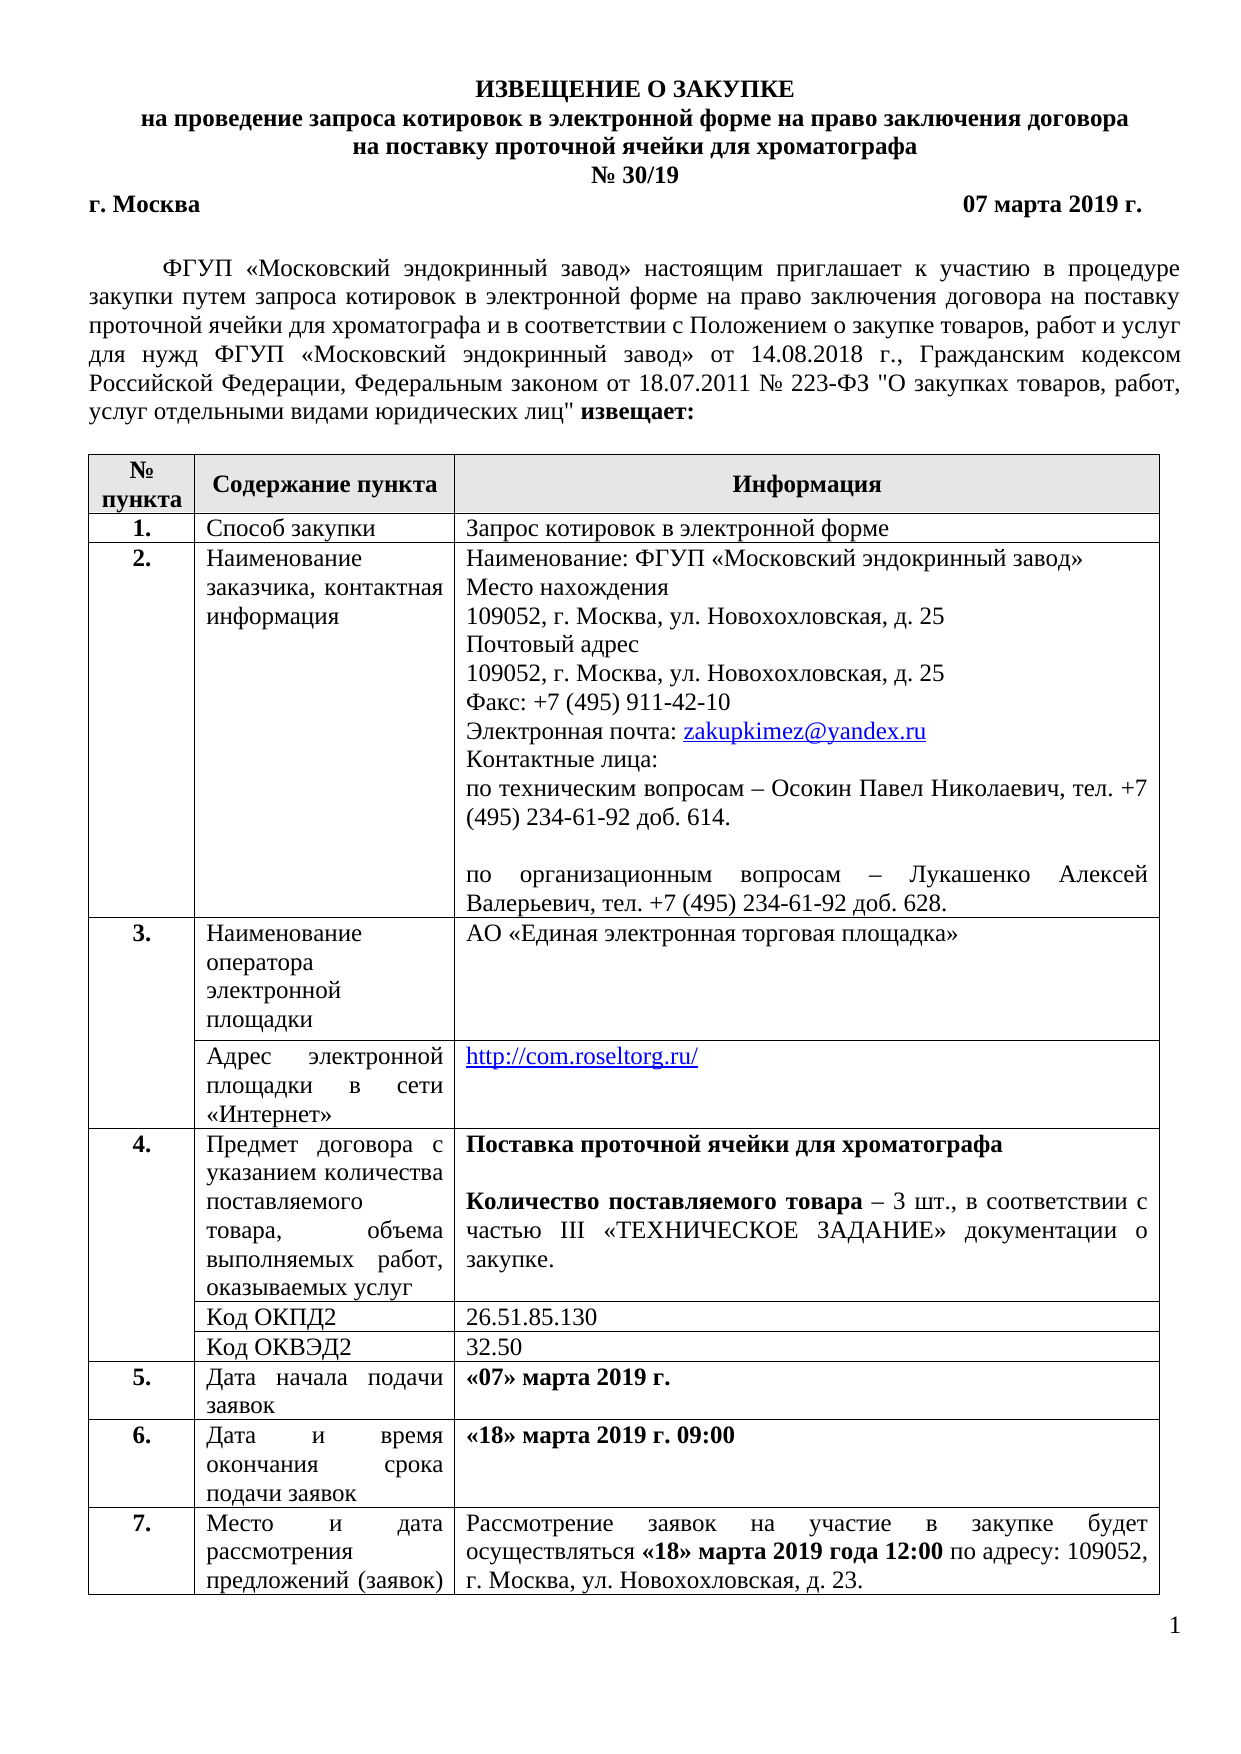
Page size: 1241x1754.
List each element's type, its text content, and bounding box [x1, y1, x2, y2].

table_cell Дата начала подачи заявок [195, 1362, 454, 1419]
table_cell 4. [89, 1129, 194, 1361]
table_cell Наименование заказчика, контактная информация [195, 543, 454, 917]
table_cell 2. [89, 543, 194, 917]
table_cell 7. [89, 1508, 194, 1594]
table_cell Наименование: ФГУП «Московский эндокринный завод» Место нахождения 109052, г. Москва, ул. Новохохловская, д. 25 Почтовый адрес 109052, г. Москва, ул. Новохохловская, д. 25 Факс: +7 (495) 911-42-10 Электронная почта: zakupkimez@yandex.ru Контактные лица: по техническим вопросам – Осокин Павел Николаевич, тел. +7 (495) 234-61-92 доб. 614. по организационным вопросам – Лукашенко Алексей Валерьевич, тел. +7 (495) 234-61-92 доб. 628. [455, 543, 1159, 917]
table_cell Дата и время окончания срока подачи заявок [195, 1420, 454, 1507]
table_cell Адрес электронной площадки в сети «Интернет» [195, 1041, 454, 1128]
text г. Москва 07 марта 2019 г. [89, 189, 1181, 218]
table_cell Запрос котировок в электронной форме [455, 514, 1159, 542]
table_cell Код ОКВЭД2 [195, 1332, 454, 1361]
table_cell 32.50 [455, 1332, 1159, 1361]
table_header № пункта [89, 455, 194, 512]
table_cell 1. [89, 514, 194, 542]
text ИЗВЕЩЕНИЕ О ЗАКУПКЕ [89, 74, 1181, 103]
table_cell Способ закупки [195, 514, 454, 542]
table_cell 6. [89, 1420, 194, 1507]
table_header Содержание пункта [195, 455, 454, 512]
text на поставку проточной ячейки для хроматографа [89, 131, 1181, 160]
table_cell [455, 1508, 1159, 1594]
table_cell 3. [89, 918, 194, 1128]
table_header Информация [455, 455, 1159, 512]
table_cell «18» марта 2019 г. 09:00 [455, 1420, 1159, 1507]
table_cell «07» марта 2019 г. [455, 1362, 1159, 1419]
table_cell 26.51.85.130 [455, 1302, 1159, 1331]
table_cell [195, 1508, 454, 1594]
table_cell Наименование оператора электронной площадки [195, 918, 454, 1040]
text № 30/19 [89, 160, 1181, 189]
table_cell Код ОКПД2 [195, 1302, 454, 1331]
table_cell 5. [89, 1362, 194, 1419]
text на проведение запроса котировок в электронной форме на право заключения договора [89, 103, 1181, 131]
table_cell АО «Единая электронная торговая площадка» [455, 918, 1159, 1040]
table_cell http://com.roseltorg.ru/ [455, 1041, 1159, 1128]
text ФГУП «Московский эндокринный завод» настоящим приглашает к участию в процедуре закупки путем запроса котировок в электронной форме на право заключения договора на поставку проточной ячейки для хроматографа и в соответствии с Положением о закупке товаров, работ и услуг для нужд ФГУП «Московский эндокринный завод» от 14.08.2018 г., Гражданским кодексом Российской Федерации, Федеральным законом от 18.07.2011 № 223-ФЗ "О закупках товаров, работ, услуг отдельными видами юридических лиц" извещает: [89, 253, 1181, 425]
table_cell Предмет договора с указанием количества поставляемого товара, объема выполняемых работ, оказываемых услуг [195, 1129, 454, 1301]
table_cell Поставка проточной ячейки для хроматографа Количество поставляемого товара – 3 шт., в соответствии с частью III «ТЕХНИЧЕСКОЕ ЗАДАНИЕ» документации о закупке. [455, 1129, 1159, 1301]
